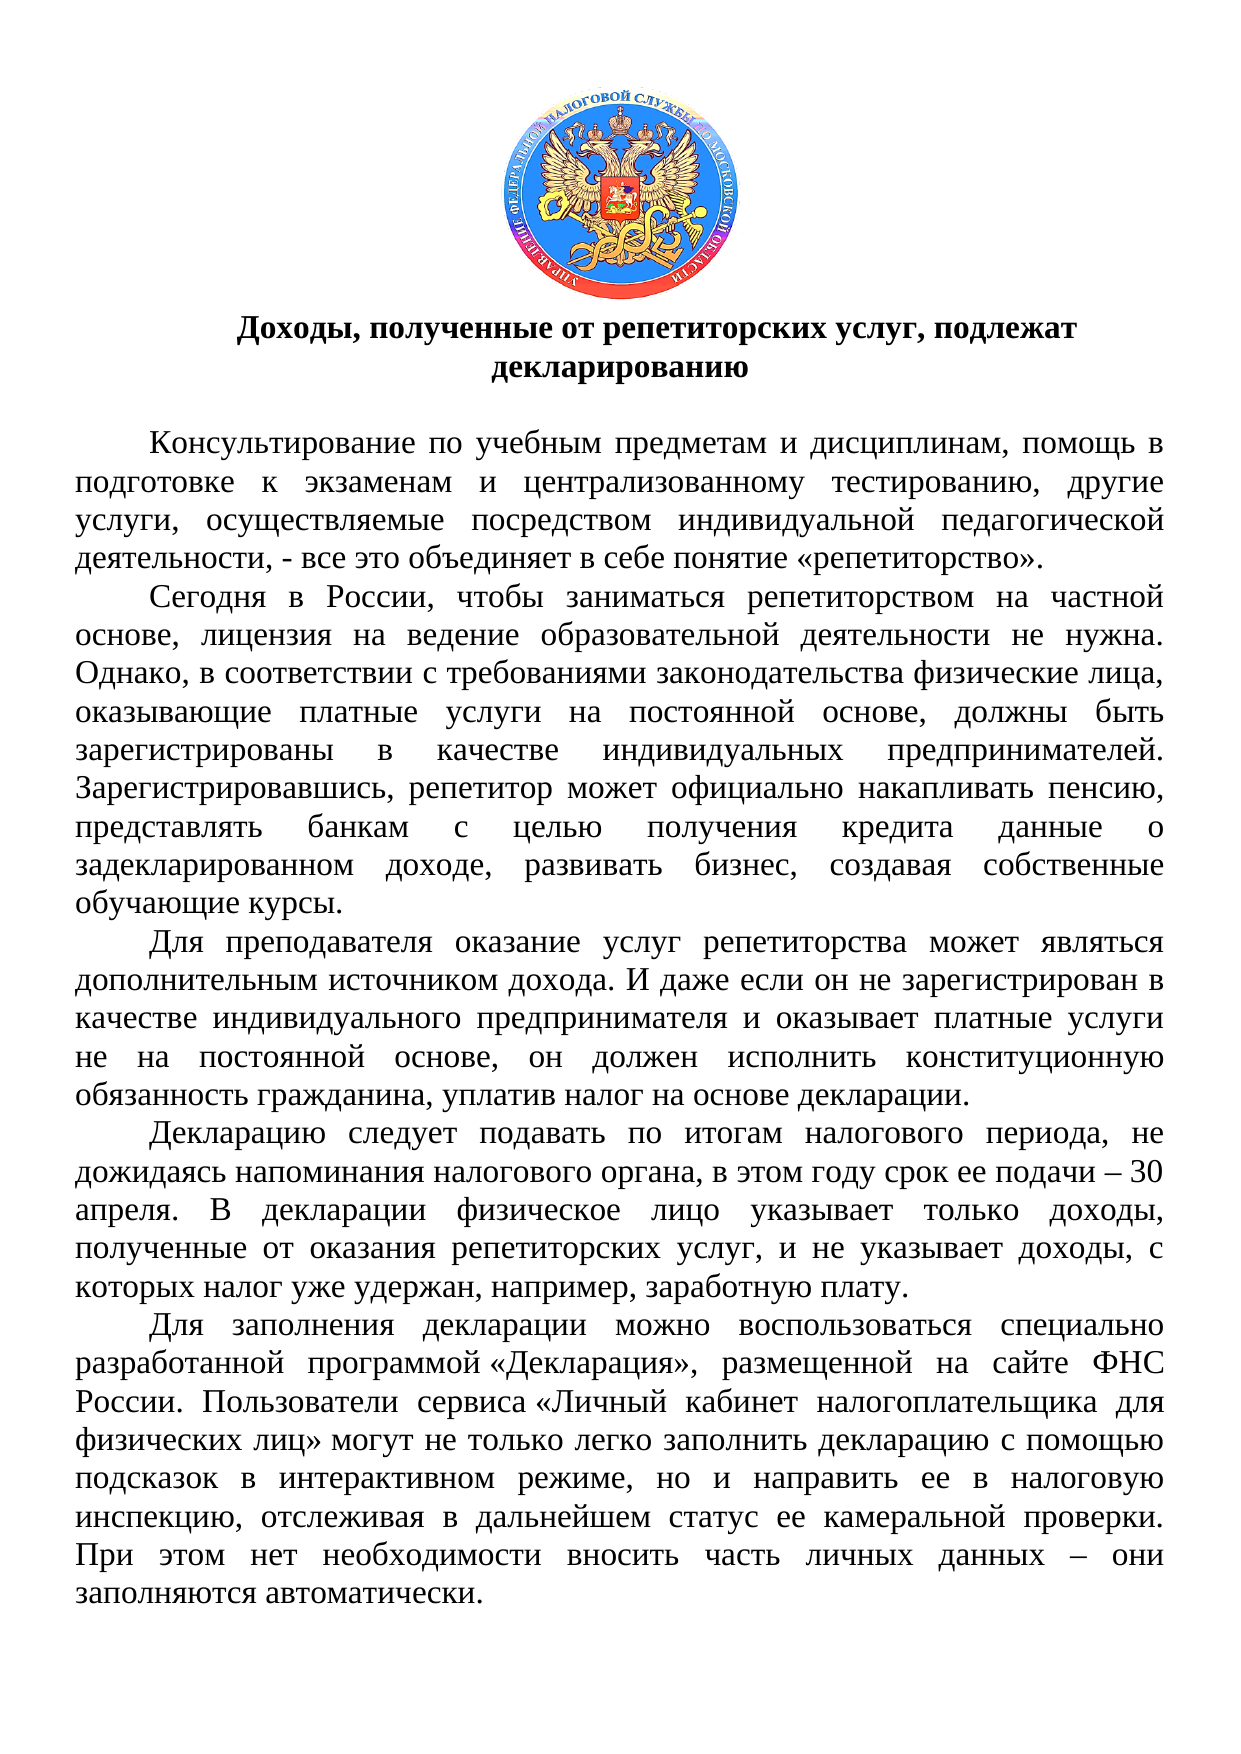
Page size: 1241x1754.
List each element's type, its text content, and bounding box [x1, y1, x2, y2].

text Для преподавателя оказание услуг репетиторства может являться дополнительным источником дохода. И даже если он не зарегистрирован в качестве индивидуального предпринимателя и оказывает платные услуги не на постоянной основе, он должен исполнить конституционную обязанность гражданина, уплатив налог на основе декларации. [75, 921, 1165, 1113]
text Сегодня в России, чтобы заниматься репетиторством на частной основе, лицензия на ведение образовательной деятельности не нужна. Однако, в соответствии с требованиями законодательства физические лица, оказывающие платные услуги на постоянной основе, должны быть зарегистрированы в качестве индивидуальных предпринимателей. Зарегистрировавшись, репетитор может официально накапливать пенсию, представлять банкам с целью получения кредита данные о задекларированном доходе, развивать бизнес, создавая собственные обучающие курсы. [75, 576, 1165, 921]
text Декларацию следует подавать по итогам налогового периода, не дожидаясь напоминания налогового органа, в этом году срок ее подачи – 30 апреля. В декларации физическое лицо указывает только доходы, полученные от оказания репетиторских услуг, и не указывает доходы, с которых налог уже удержан, например, заработную плату. [75, 1113, 1165, 1304]
text Консультирование по учебным предметам и дисциплинам, помощь в подготовке к экзаменам и централизованному тестированию, другие услуги, осуществляемые посредством индивидуальной педагогической деятельности, - все это объединяет в себе понятие «репетиторство». [75, 423, 1165, 576]
text Для заполнения декларации можно воспользоваться специально разработанной программой «Декларация», размещенной на сайте ФНС России. Пользователи сервиса «Личный кабинет налогоплательщика для физических лиц» могут не только легко заполнить декларацию с помощью подсказок в интерактивном режиме, но и направить ее в налоговую инспекцию, отслеживая в дальнейшем статус ее камеральной проверки. При этом нет необходимости вносить часть личных данных – они заполняются автоматически. [75, 1304, 1165, 1611]
text Доходы, полученные от репетиторских услуг, подлежат декларированию [75, 308, 1165, 384]
picture [491, 75, 749, 308]
